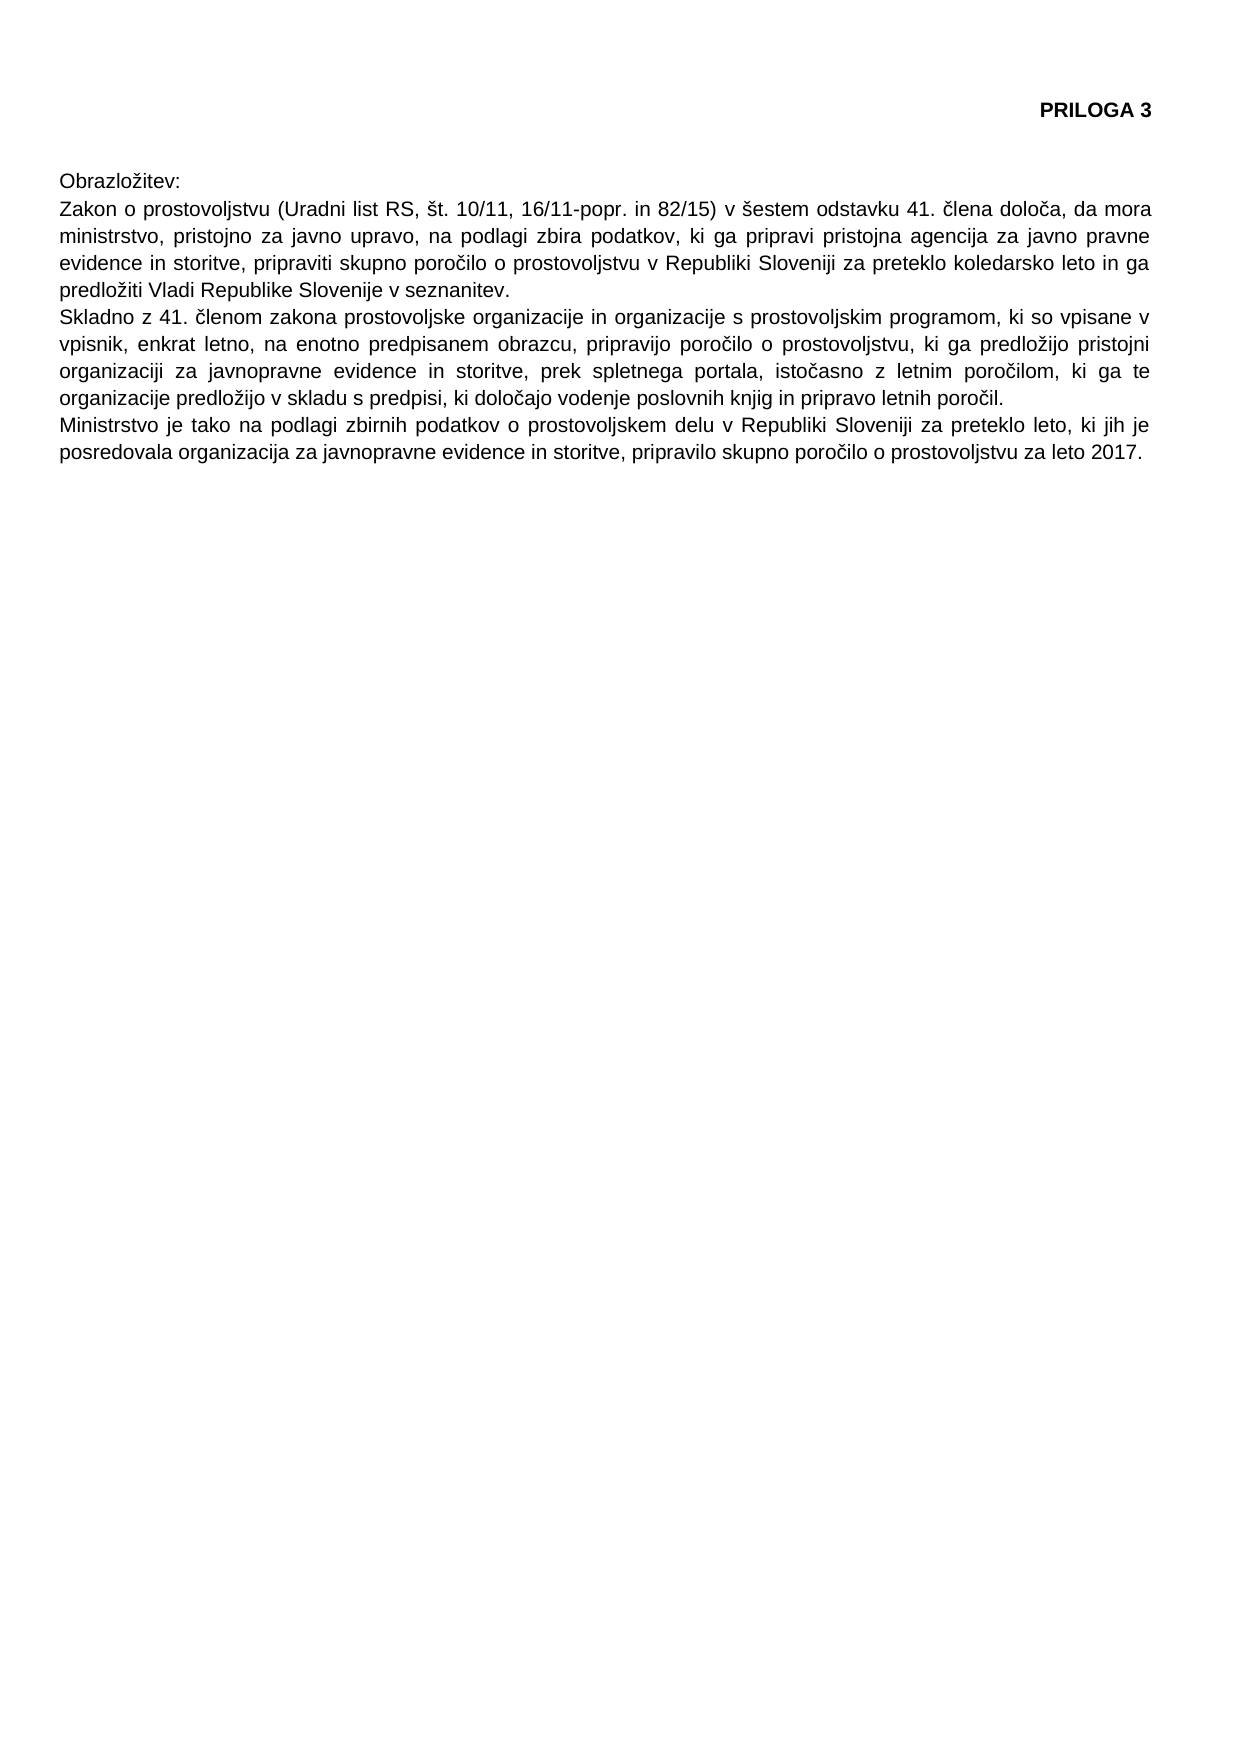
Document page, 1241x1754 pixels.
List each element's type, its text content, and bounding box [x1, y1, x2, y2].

text Ministrstvo je tako na podlagi zbirnih podatkov o prostovoljskem delu v Republiki Sloveniji za preteklo leto, ki jih je posredovala organizacija za javnopravne evidence in storitve, pripravilo skupno poročilo o prostovoljstvu za leto 2017. [59, 411, 1152, 465]
text Zakon o prostovoljstvu (Uradni list RS, št. 10/11, 16/11-popr. in 82/15) v šestem odstavku 41. člena določa, da mora ministrstvo, pristojno za javno upravo, na podlagi zbira podatkov, ki ga pripravi pristojna agencija za javno pravne evidence in storitve, pripraviti skupno poročilo o prostovoljstvu v Republiki Sloveniji za preteklo koledarsko leto in ga predložiti Vladi Republike Slovenije v seznanitev. [59, 194, 1152, 303]
text PRILOGA 3 [59, 98, 1152, 122]
text Obrazložitev: [59, 167, 1152, 194]
text Skladno z 41. členom zakona prostovoljske organizacije in organizacije s prostovoljskim programom, ki so vpisane v vpisnik, enkrat letno, na enotno predpisanem obrazcu, pripravijo poročilo o prostovoljstvu, ki ga predložijo pristojni organizaciji za javnopravne evidence in storitve, prek spletnega portala, istočasno z letnim poročilom, ki ga te organizacije predložijo v skladu s predpisi, ki določajo vodenje poslovnih knjig in pripravo letnih poročil. [59, 303, 1152, 411]
